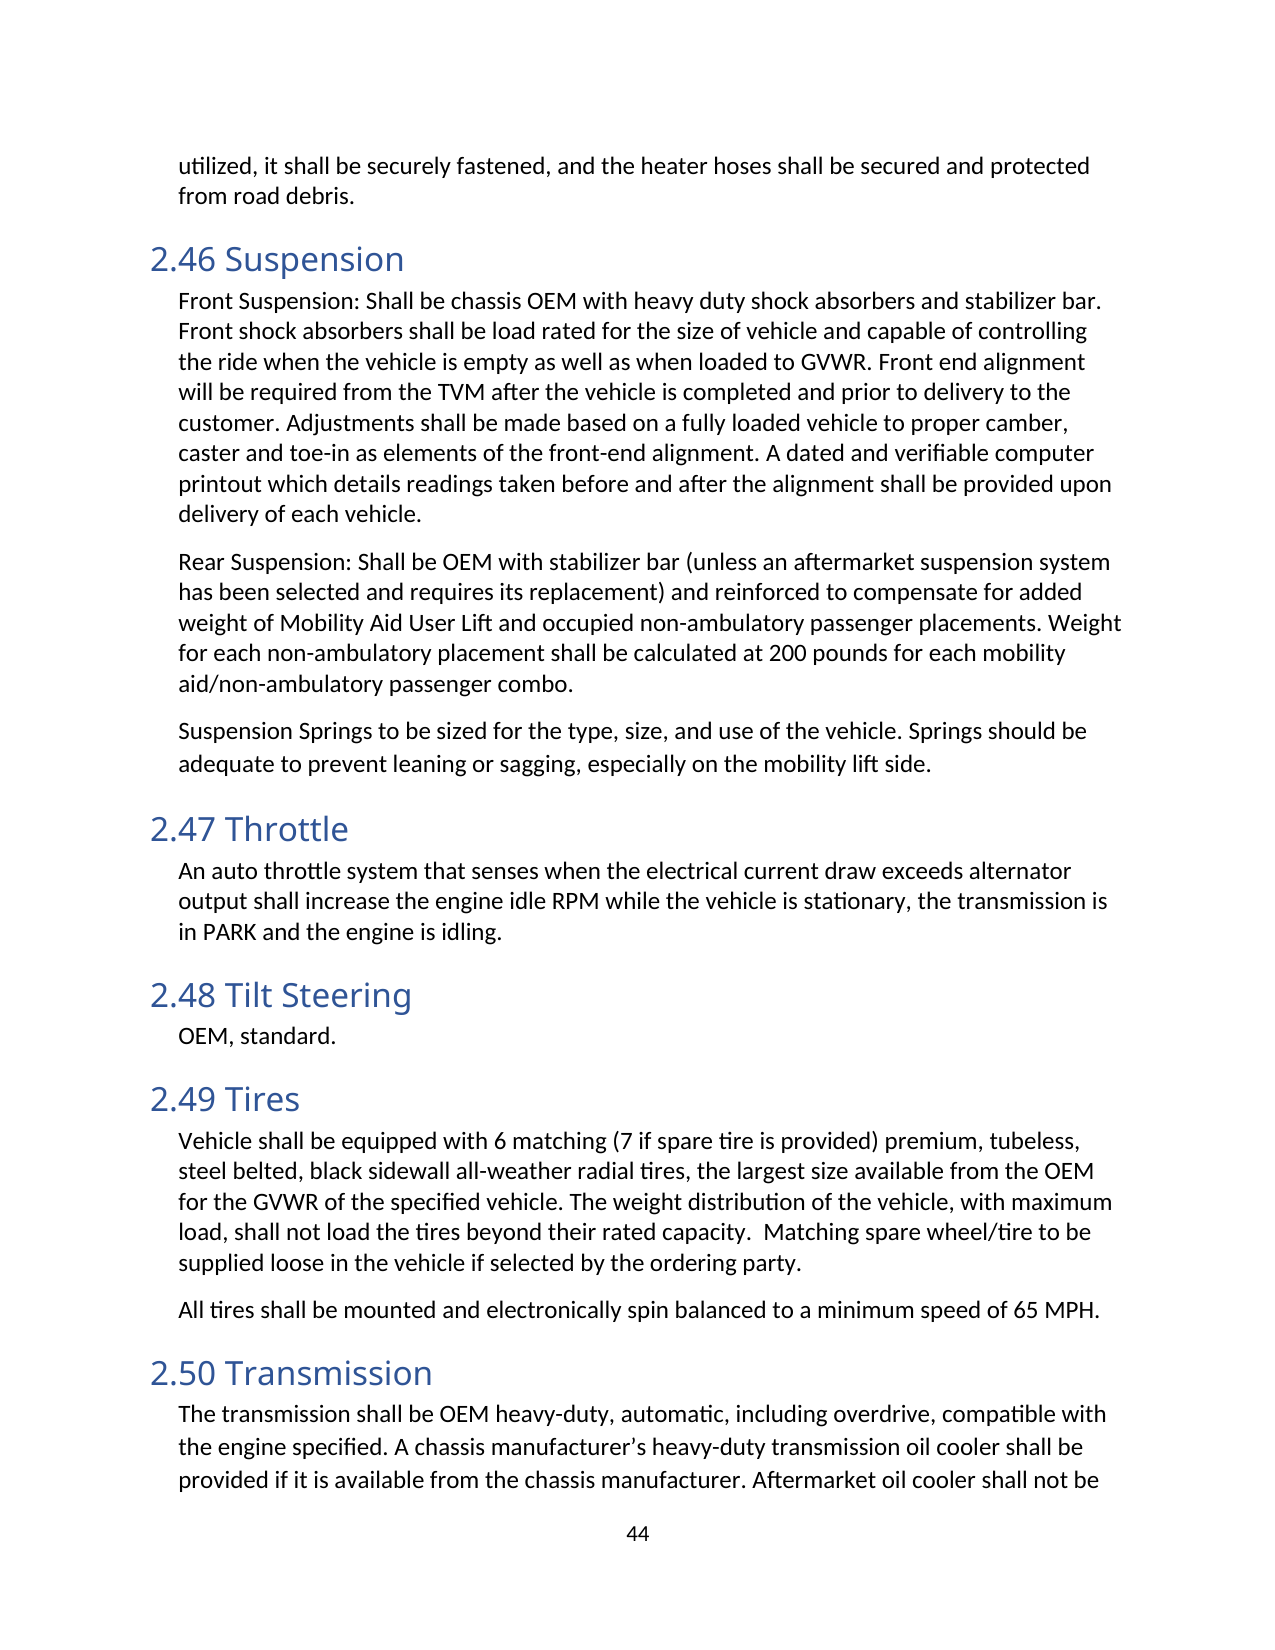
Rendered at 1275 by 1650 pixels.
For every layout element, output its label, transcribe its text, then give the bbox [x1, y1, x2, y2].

subtitle 2.49 Tires [150, 1076, 1125, 1121]
text Suspension Springs to be sized for the type, size, and use of the vehicle. Springs should be adequate to prevent leaning or sagging, especially on the mobility lift side. [178, 715, 1125, 778]
text An auto throttle system that senses when the electrical current draw exceeds alternator output shall increase the engine idle RPM while the vehicle is stationary, the transmission is in PARK and the engine is idling. [178, 855, 1125, 946]
subtitle 2.47 Throttle [150, 806, 1125, 851]
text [178, 150, 1125, 211]
text Vehicle shall be equipped with 6 matching (7 if spare tire is provided) premium, tubeless, steel belted, black sidewall all-weather radial tires, the largest size available from the OEM for the GVWR of the specified vehicle. The weight distribution of the vehicle, with maximum load, shall not load the tires beyond their rated capacity. Matching spare wheel/tire to be supplied loose in the vehicle if selected by the ordering party. [178, 1125, 1125, 1277]
subtitle 2.48 Tilt Steering [150, 971, 1125, 1017]
subtitle 2.46 Suspension [150, 236, 1125, 281]
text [178, 1399, 1125, 1495]
text Front Suspension: Shall be chassis OEM with heavy duty shock absorbers and stabilizer bar. Front shock absorbers shall be load rated for the size of vehicle and capable of controlling the ride when the vehicle is empty as well as when loaded to GVWR. Front end alignment will be required from the TVM after the vehicle is completed and prior to delivery to the customer. Adjustments shall be made based on a fully loaded vehicle to proper camber, caster and toe-in as elements of the front-end alignment. A dated and verifiable computer printout which details readings taken before and after the alignment shall be provided upon delivery of each vehicle. [178, 285, 1125, 529]
subtitle 2.50 Transmission [150, 1350, 1125, 1395]
text OEM, standard. [178, 1020, 1125, 1051]
text All tires shall be mounted and electronically spin balanced to a minimum speed of 65 MPH. [178, 1294, 1125, 1325]
text Rear Suspension: Shall be OEM with stabilizer bar (unless an aftermarket suspension system has been selected and requires its replacement) and reinforced to compensate for added weight of Mobility Aid User Lift and occupied non-ambulatory passenger placements. Weight for each non-ambulatory placement shall be calculated at 200 pounds for each mobility aid/non-ambulatory passenger combo. [178, 546, 1125, 698]
